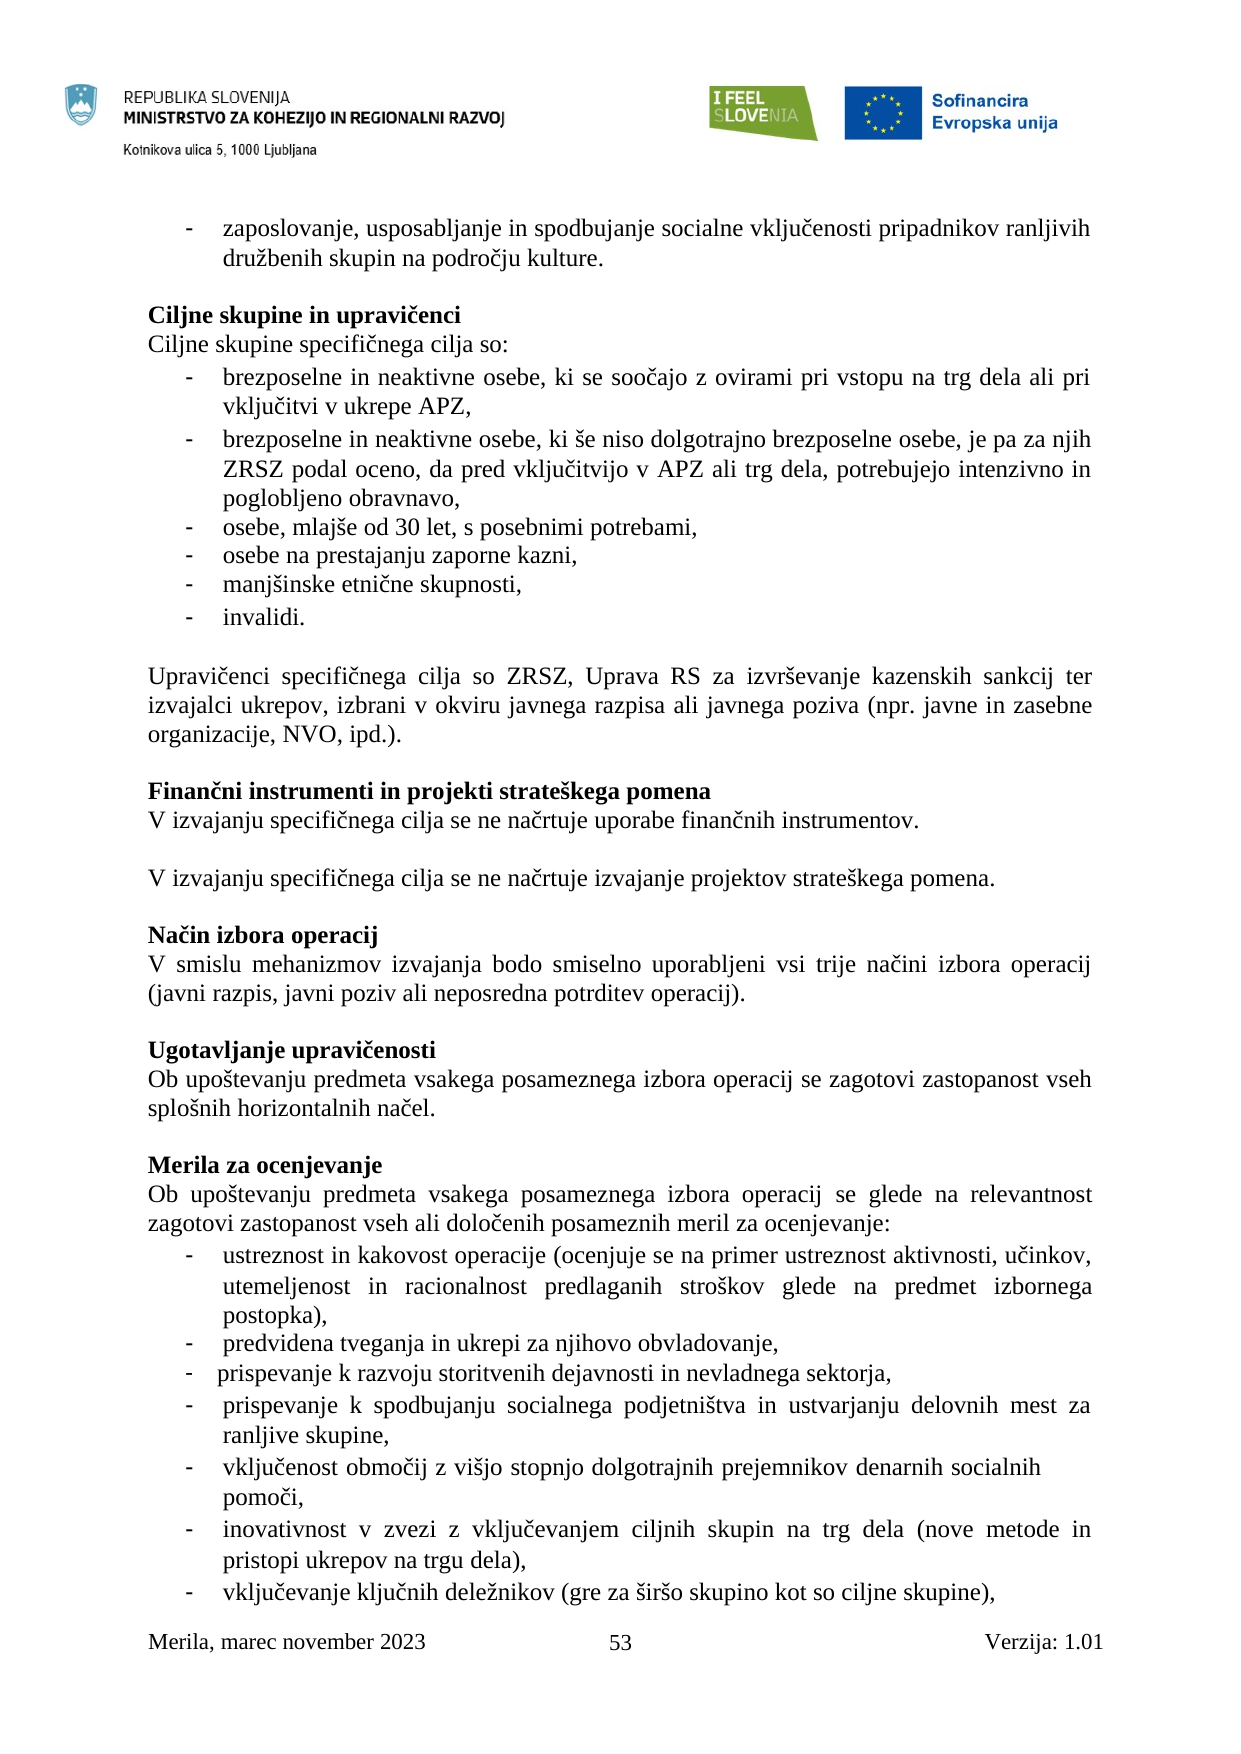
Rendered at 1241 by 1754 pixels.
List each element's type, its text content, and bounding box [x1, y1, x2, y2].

list osebe, mlajše od 30 let, s posebnimi potrebami, [185, 512, 1105, 541]
list osebe na prestajanju zaporne kazni, [185, 541, 1105, 570]
text Ob upoštevanju predmeta vsakega posameznega izbora operacij se zagotovi zastopanost vseh splošnih horizontalnih načel. [148, 1064, 1093, 1122]
subtitle Ciljne skupine in upravičenci [148, 301, 1105, 330]
list invalidi. [185, 599, 1105, 633]
text Upravičenci specifičnega cilja so ZRSZ, Uprava RS za izvrševanje kazenskih sankcij ter izvajalci ukrepov, izbrani v okviru javnega razpisa ali javnega poziva (npr. javne in zasebne organizacije, NVO, ipd.). [148, 661, 1093, 748]
subtitle Merila za ocenjevanje [148, 1151, 1105, 1179]
text - prispevanje k razvoju storitvenih dejavnosti in nevladnega sektorja, [185, 1357, 1105, 1387]
subtitle Način izbora operacij [148, 921, 1105, 949]
list vključevanje ključnih deležnikov (gre za širšo skupino kot so ciljne skupine), [185, 1574, 1105, 1608]
list predvidena tveganja in ukrepi za njihovo obvladovanje, [185, 1328, 1105, 1357]
list brezposelne in neaktivne osebe, ki se soočajo z ovirami pri vstopu na trg dela ali pri vključitvi v ukrepe APZ, [185, 359, 1092, 420]
text Ob upoštevanju predmeta vsakega posameznega izbora operacij se glede na relevantnost zagotovi zastopanost vseh ali določenih posameznih meril za ocenjevanje: [148, 1179, 1093, 1237]
list manjšinske etnične skupnosti, [185, 570, 1105, 599]
list prispevanje k spodbujanju socialnega podjetništva in ustvarjanju delovnih mest za ranljive skupine, [185, 1387, 1093, 1449]
text V smislu mehanizmov izvajanja bodo smiselno uporabljeni vsi trije načini izbora operacij (javni razpis, javni poziv ali neposredna potrditev operacij). [148, 949, 1092, 1007]
list zaposlovanje, usposabljanje in spodbujanje socialne vključenosti pripadnikov ranljivih družbenih skupin na področju kulture. [185, 209, 1092, 272]
list brezposelne in neaktivne osebe, ki še niso dolgotrajno brezposelne osebe, je pa za njih ZRSZ podal oceno, da pred vključitvijo v APZ ali trg dela, potrebujejo intenzivno in poglobljeno obravnavo, [185, 420, 1093, 512]
picture [64, 84, 1058, 158]
list inovativnost v zvezi z vključevanjem ciljnih skupin na trg dela (nove metode in pristopi ukrepov na trgu dela), [185, 1511, 1093, 1573]
text Ciljne skupine specifičnega cilja so: [148, 330, 1105, 358]
subtitle Ugotavljanje upravičenosti [148, 1036, 1105, 1064]
list vključenost območij z višjo stopnjo dolgotrajnih prejemnikov denarnih socialnih pomoči, [185, 1449, 1093, 1511]
text V izvajanju specifičnega cilja se ne načrtuje uporabe finančnih instrumentov. [148, 806, 1105, 834]
text V izvajanju specifičnega cilja se ne načrtuje izvajanje projektov strateškega pomena. [148, 863, 1105, 892]
subtitle Finančni instrumenti in projekti strateškega pomena [148, 777, 1105, 806]
list ustreznost in kakovost operacije (ocenjuje se na primer ustreznost aktivnosti, učinkov, utemeljenost in racionalnost predlaganih stroškov glede na predmet izbornega postopka), [185, 1237, 1092, 1328]
